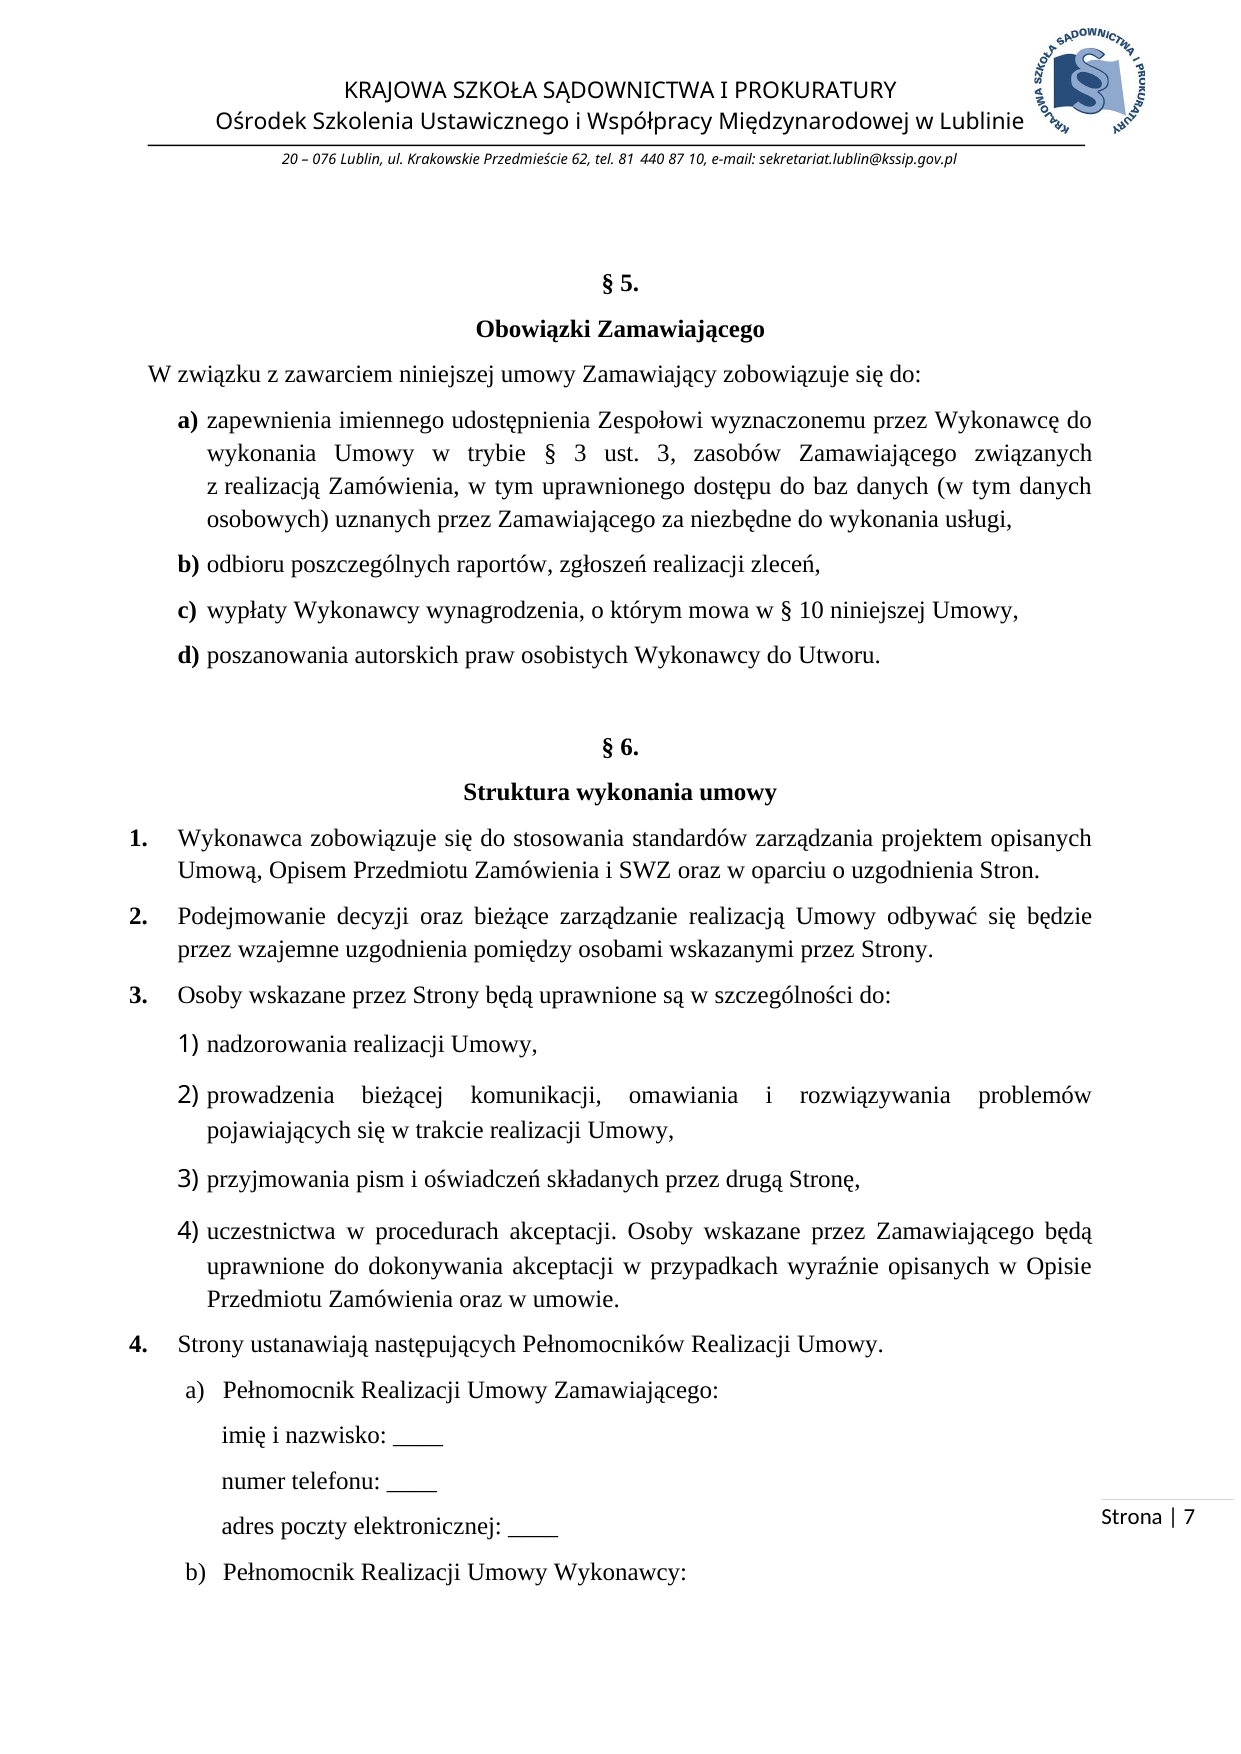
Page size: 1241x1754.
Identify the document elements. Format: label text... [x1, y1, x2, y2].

list Strony ustanawiają następujących Pełnomocników Realizacji Umowy. [148, 1329, 1093, 1358]
picture [1034, 28, 1146, 134]
text numer telefonu: ____ [221, 1466, 1093, 1494]
list Wykonawca zobowiązuje się do stosowania standardów zarządzania projektem opisanych Umową, Opisem Przedmiotu Zamówienia i SWZ oraz w oparciu o uzgodnienia Stron. [148, 823, 1093, 884]
list nadzorowania realizacji Umowy, [177, 1025, 1093, 1059]
text § 5. [148, 268, 1093, 297]
list Pełnomocnik Realizacji Umowy Wykonawcy: [185, 1557, 1093, 1586]
list odbioru poszczególnych raportów, zgłoszeń realizacji zleceń, [177, 549, 1093, 578]
list uczestnictwa w procedurach akceptacji. Osoby wskazane przez Zamawiającego będą uprawnione do dokonywania akceptacji w przypadkach wyraźnie opisanych w Opisie Przedmiotu Zamówienia oraz w umowie. [177, 1212, 1093, 1312]
text imię i nazwisko: ____ [148, 1420, 1093, 1449]
list przyjmowania pism i oświadczeń składanych przez drugą Stronę, [177, 1161, 1093, 1195]
list Osoby wskazane przez Strony będą uprawnione są w szczególności do: [148, 980, 1093, 1008]
text § 6. [148, 732, 1093, 760]
text W związku z zawarciem niniejszej umowy Zamawiający zobowiązuje się do: [148, 359, 1093, 388]
list Podejmowanie decyzji oraz bieżące zarządzanie realizacją Umowy odbywać się będzie przez wzajemne uzgodnienia pomiędzy osobami wskazanymi przez Strony. [148, 901, 1093, 963]
list wypłaty Wykonawcy wynagrodzenia, o którym mowa w § 10 niniejszej Umowy, [177, 595, 1093, 624]
list zapewnienia imiennego udostępnienia Zespołowi wyznaczonemu przez Wykonawcę do wykonania Umowy w trybie § 3 ust. 3, zasobów Zamawiającego związanych z realizacją Zamówienia, w tym uprawnionego dostępu do baz danych (w tym danych osobowych) uznanych przez Zamawiającego za niezbędne do wykonania usługi, [177, 405, 1093, 533]
text Struktura wykonania umowy [148, 777, 1093, 806]
text adres poczty elektronicznej: ____ [148, 1511, 1093, 1540]
list poszanowania autorskich praw osobistych Wykonawcy do Utworu. [177, 641, 1093, 669]
list Pełnomocnik Realizacji Umowy Zamawiającego: [185, 1375, 1093, 1403]
list prowadzenia bieżącej komunikacji, omawiania i rozwiązywania problemów pojawiających się w trakcie realizacji Umowy, [177, 1077, 1093, 1144]
text Obowiązki Zamawiającego [148, 314, 1093, 343]
